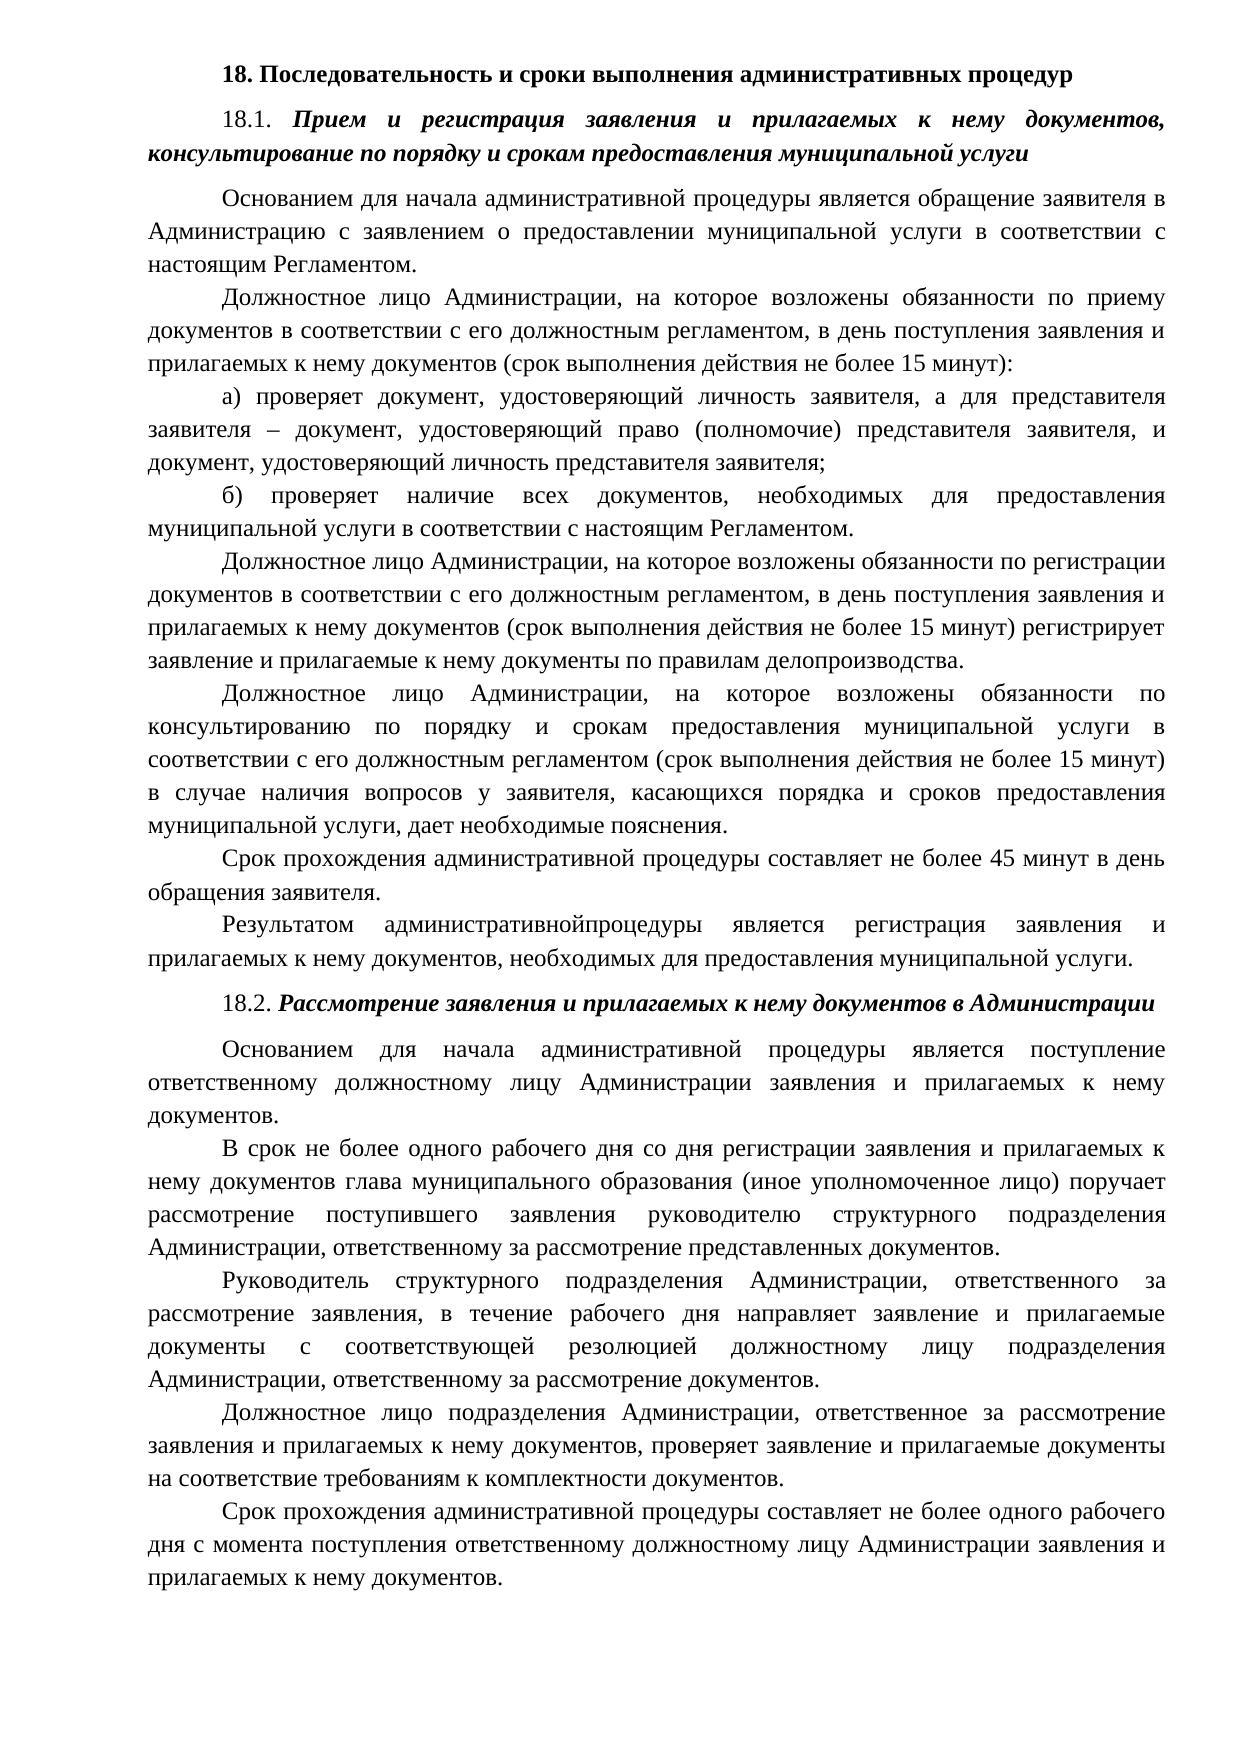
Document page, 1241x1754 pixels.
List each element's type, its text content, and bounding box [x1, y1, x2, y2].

text а) проверяет документ, удостоверяющий личность заявителя, а для представителя заявителя – документ, удостоверяющий право (полномочие) представителя заявителя, и документ, удостоверяющий личность представителя заявителя; [148, 381, 1167, 476]
text б) проверяет наличие всех документов, необходимых для предоставления муниципальной услуги в соответствии с настоящим Регламентом. [148, 480, 1167, 542]
text Должностное лицо Администрации, на которое возложены обязанности по приему документов в соответствии с его должностным регламентом, в день поступления заявления и прилагаемых к нему документов (срок выполнения действия не более 15 минут): [148, 282, 1167, 377]
text В срок не более одного рабочего дня со дня регистрации заявления и прилагаемых к нему документов глава муниципального образования (иное уполномоченное лицо) поручает рассмотрение поступившего заявления руководителю структурного подразделения Администрации, ответственному за рассмотрение представленных документов. [148, 1133, 1167, 1261]
text 18. Последовательность и сроки выполнения административных процедур [148, 59, 1167, 88]
text Срок прохождения административной процедуры составляет не более одного рабочего дня с момента поступления ответственному должностному лицу Администрации заявления и прилагаемых к нему документов. [148, 1496, 1167, 1591]
text Срок прохождения административной процедуры составляет не более 45 минут в день обращения заявителя. [148, 843, 1167, 905]
text Должностное лицо Администрации, на которое возложены обязанности по регистрации документов в соответствии с его должностным регламентом, в день поступления заявления и прилагаемых к нему документов (срок выполнения действия не более 15 минут) регистрирует заявление и прилагаемые к нему документы по правилам делопроизводства. [148, 546, 1167, 674]
text Основанием для начала административной процедуры является поступление ответственному должностному лицу Администрации заявления и прилагаемых к нему документов. [148, 1034, 1167, 1128]
text Должностное лицо Администрации, на которое возложены обязанности по консультированию по порядку и срокам предоставления муниципальной услуги в соответствии с его должностным регламентом (срок выполнения действия не более 15 минут) в случае наличия вопросов у заявителя, касающихся порядка и сроков предоставления муниципальной услуги, дает необходимые пояснения. [148, 678, 1167, 839]
text Руководитель структурного подразделения Администрации, ответственного за рассмотрение заявления, в течение рабочего дня направляет заявление и прилагаемые документы с соответствующей резолюцией должностному лицу подразделения Администрации, ответственному за рассмотрение документов. [148, 1265, 1167, 1393]
text 18.1. Прием и регистрация заявления и прилагаемых к нему документов, консультирование по порядку и срокам предоставления муниципальной услуги [148, 104, 1167, 166]
text Должностное лицо подразделения Администрации, ответственное за рассмотрение заявления и прилагаемых к нему документов, проверяет заявление и прилагаемые документы на соответствие требованиям к комплектности документов. [148, 1397, 1167, 1492]
text Результатом административнойпроцедуры является регистрация заявления и прилагаемых к нему документов, необходимых для предоставления муниципальной услуги. [148, 909, 1167, 971]
text 18.2. Рассмотрение заявления и прилагаемых к нему документов в Администрации [148, 988, 1167, 1017]
text Основанием для начала административной процедуры является обращение заявителя в Администрацию с заявлением о предоставлении муниципальной услуги в соответствии с настоящим Регламентом. [148, 183, 1167, 278]
